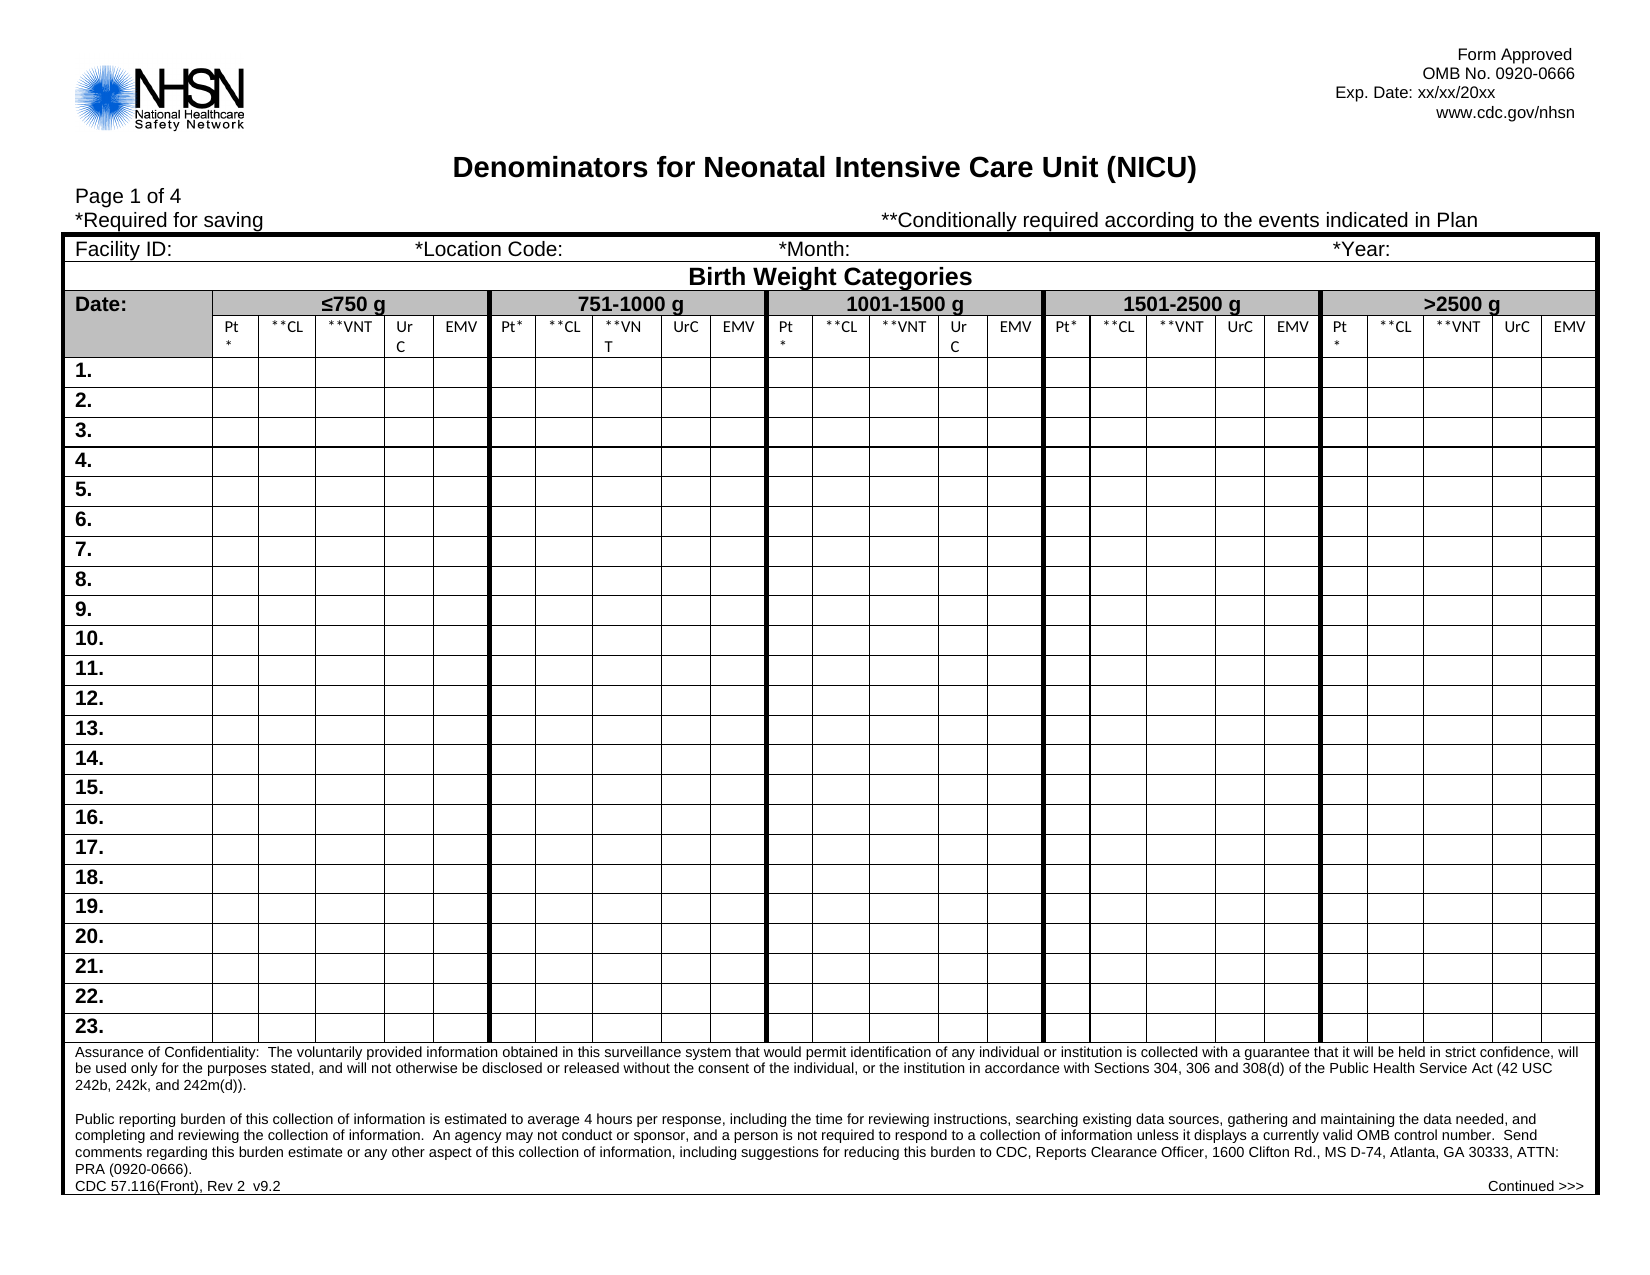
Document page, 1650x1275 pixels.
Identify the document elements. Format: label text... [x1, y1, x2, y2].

table_cell [1368, 745, 1423, 774]
table_cell [536, 745, 592, 774]
table_cell [769, 358, 812, 387]
table_cell [1323, 686, 1367, 714]
table_cell [939, 567, 987, 595]
table_cell [711, 865, 764, 893]
table_cell [316, 894, 384, 923]
table_cell [434, 448, 487, 476]
table_cell [536, 477, 592, 506]
table_cell [813, 984, 869, 1012]
table_cell [1323, 865, 1367, 893]
table_cell [939, 358, 987, 387]
table_cell [316, 984, 384, 1012]
table_cell [1265, 388, 1318, 417]
picture [75, 53, 244, 132]
table_cell [870, 805, 938, 834]
table_cell [1216, 716, 1264, 744]
table_cell [988, 596, 1041, 625]
table_cell [1216, 865, 1264, 893]
table_cell [939, 954, 987, 983]
table_cell [593, 626, 661, 655]
table_cell [711, 626, 764, 655]
table_cell [593, 567, 661, 595]
table_cell [213, 924, 258, 953]
table_cell [1493, 448, 1541, 476]
table_cell [870, 626, 938, 655]
table_cell [536, 537, 592, 566]
table_cell [769, 716, 812, 744]
table_cell [593, 835, 661, 863]
table_cell 5. [65, 477, 212, 506]
table_cell [259, 924, 315, 953]
table_cell EMV [1542, 316, 1595, 357]
table_cell [1542, 537, 1595, 566]
table_cell 18. [65, 865, 212, 893]
table_cell [434, 537, 487, 566]
table_cell [213, 954, 258, 983]
table_cell [593, 924, 661, 953]
table_cell [492, 835, 535, 863]
table_cell [316, 596, 384, 625]
table_cell [316, 537, 384, 566]
table_cell [259, 775, 315, 804]
table_header Page 1 of 4 [63, 184, 1598, 208]
table_cell [593, 596, 661, 625]
table_cell [316, 745, 384, 774]
table_cell [593, 388, 661, 417]
table_cell [536, 388, 592, 417]
table_cell [385, 596, 433, 625]
table_cell [1147, 924, 1215, 953]
table_cell [492, 567, 535, 595]
table_cell [385, 626, 433, 655]
table_cell 19. [65, 894, 212, 923]
table_cell [1046, 567, 1089, 595]
table_cell [492, 716, 535, 744]
table_cell [492, 507, 535, 536]
table_cell [1265, 894, 1318, 923]
table_cell [259, 984, 315, 1012]
table_cell [1368, 865, 1423, 893]
table_cell [1493, 358, 1541, 387]
table_cell [434, 358, 487, 387]
table_cell [662, 894, 710, 923]
table_cell [1091, 894, 1146, 923]
table_cell 7. [65, 537, 212, 566]
table_cell [1091, 1014, 1146, 1042]
table_cell [988, 358, 1041, 387]
table_cell [1091, 626, 1146, 655]
table_cell [1216, 894, 1264, 923]
table_cell [1368, 894, 1423, 923]
table_cell [1265, 835, 1318, 863]
table_cell [213, 596, 258, 625]
table_cell [1091, 358, 1146, 387]
table_cell [1091, 745, 1146, 774]
table_cell [1493, 745, 1541, 774]
table_cell [1091, 775, 1146, 804]
table_cell [870, 448, 938, 476]
table_cell [939, 835, 987, 863]
table_cell [593, 418, 661, 446]
table_cell [870, 388, 938, 417]
table_cell [988, 567, 1041, 595]
table_cell [870, 596, 938, 625]
table_cell [939, 865, 987, 893]
table_cell 2. [65, 388, 212, 417]
table_cell [711, 448, 764, 476]
table_cell [1216, 626, 1264, 655]
table_cell [536, 596, 592, 625]
table_cell [813, 596, 869, 625]
table_cell [1424, 984, 1492, 1012]
table_cell [1542, 507, 1595, 536]
table_cell [1542, 924, 1595, 953]
table_cell [593, 745, 661, 774]
table_cell [813, 835, 869, 863]
table_cell *Year: [1321, 237, 1595, 261]
table_cell [593, 984, 661, 1012]
table_cell [1493, 477, 1541, 506]
table_cell **CL [1368, 316, 1423, 357]
table_cell [492, 418, 535, 446]
table_cell [1323, 894, 1367, 923]
table_cell UrC [1216, 316, 1264, 357]
table_cell [213, 716, 258, 744]
table_cell [1147, 954, 1215, 983]
table_cell [939, 388, 987, 417]
table_cell [1091, 865, 1146, 893]
table_cell [1424, 835, 1492, 863]
table_cell [536, 1014, 592, 1042]
table_cell 21. [65, 954, 212, 983]
table_cell [939, 477, 987, 506]
table_cell 1501-2500 g [1046, 291, 1318, 315]
table_cell [385, 358, 433, 387]
table_cell **VNT [1424, 316, 1492, 357]
table_cell [434, 745, 487, 774]
table_cell [385, 924, 433, 953]
table_cell [769, 507, 812, 536]
table_cell [870, 865, 938, 893]
table_cell 12. [65, 686, 212, 714]
table_cell [259, 418, 315, 446]
table_cell [1147, 596, 1215, 625]
table_cell [434, 686, 487, 714]
table_cell [593, 954, 661, 983]
table_cell 1001-1500 g [769, 291, 1041, 315]
table_cell [1147, 745, 1215, 774]
table_cell [1265, 1014, 1318, 1042]
table_cell [316, 835, 384, 863]
table_cell [1147, 567, 1215, 595]
table_cell **CL [813, 316, 869, 357]
table_cell [1323, 656, 1367, 685]
table_cell [1265, 626, 1318, 655]
table_cell [1147, 448, 1215, 476]
table_cell [492, 477, 535, 506]
table_cell [870, 894, 938, 923]
table_cell [593, 1014, 661, 1042]
table_cell [1368, 716, 1423, 744]
table_cell [593, 537, 661, 566]
table_cell **Conditionally required according to the events indicated in Plan [869, 208, 1598, 232]
table_cell 16. [65, 805, 212, 834]
table_cell [1216, 567, 1264, 595]
table_cell [1216, 448, 1264, 476]
table_cell [1046, 596, 1089, 625]
table_cell [213, 835, 258, 863]
table_cell [769, 865, 812, 893]
table_cell [870, 567, 938, 595]
table_cell [711, 716, 764, 744]
table_cell [316, 358, 384, 387]
table_cell [1091, 984, 1146, 1012]
table_cell [1216, 596, 1264, 625]
table_cell [988, 865, 1041, 893]
table_cell [1147, 388, 1215, 417]
table_cell >2500 g [1323, 291, 1595, 315]
table_cell [1046, 686, 1089, 714]
table_cell [593, 656, 661, 685]
table_cell [988, 984, 1041, 1012]
table_cell [259, 388, 315, 417]
table_cell [1368, 984, 1423, 1012]
table_cell [492, 686, 535, 714]
table_cell [1147, 805, 1215, 834]
table_cell [1542, 954, 1595, 983]
table_cell [939, 626, 987, 655]
table_cell [711, 894, 764, 923]
table_cell [1147, 537, 1215, 566]
table_cell UrC [1493, 316, 1541, 357]
table_cell [434, 775, 487, 804]
table_cell [1424, 954, 1492, 983]
table_cell [988, 477, 1041, 506]
table_cell [813, 716, 869, 744]
table_cell [1323, 477, 1367, 506]
table_cell [1368, 388, 1423, 417]
table_cell [1542, 418, 1595, 446]
table_cell [1046, 418, 1089, 446]
table_cell [1424, 448, 1492, 476]
table_cell [988, 894, 1041, 923]
table_cell 751-1000 g [492, 291, 764, 315]
table_cell [1424, 805, 1492, 834]
table_cell [1368, 835, 1423, 863]
table_cell [662, 745, 710, 774]
table_cell [662, 596, 710, 625]
table_cell [1265, 865, 1318, 893]
table_cell [536, 805, 592, 834]
table_cell [870, 745, 938, 774]
table_cell [813, 418, 869, 446]
table_cell [1147, 835, 1215, 863]
table_cell [385, 835, 433, 863]
table_cell [662, 656, 710, 685]
table_cell [939, 924, 987, 953]
table_cell [1147, 865, 1215, 893]
table_cell [213, 865, 258, 893]
table_cell [434, 656, 487, 685]
table_cell 22. [65, 984, 212, 1012]
table_cell [385, 805, 433, 834]
table_cell [1493, 418, 1541, 446]
table_cell [492, 448, 535, 476]
table_cell [536, 835, 592, 863]
table_cell [593, 775, 661, 804]
table_cell [1046, 1014, 1089, 1042]
table_cell [492, 805, 535, 834]
table_cell [1091, 686, 1146, 714]
table_cell [1091, 537, 1146, 566]
table_cell [1265, 924, 1318, 953]
table_cell [662, 835, 710, 863]
table_cell [385, 954, 433, 983]
table_cell [769, 418, 812, 446]
table_cell [434, 954, 487, 983]
table_cell [1265, 656, 1318, 685]
table_cell [769, 448, 812, 476]
table_cell [769, 596, 812, 625]
table_cell [385, 567, 433, 595]
table_cell [1368, 686, 1423, 714]
table_cell [1216, 984, 1264, 1012]
table_cell [711, 686, 764, 714]
table_cell [259, 894, 315, 923]
table_cell [434, 835, 487, 863]
table_cell [711, 596, 764, 625]
table_cell [259, 805, 315, 834]
table_cell [536, 686, 592, 714]
table_cell [385, 894, 433, 923]
table_cell [593, 805, 661, 834]
table_cell [939, 686, 987, 714]
table_cell [316, 775, 384, 804]
table_cell [1147, 716, 1215, 744]
table_cell EMV [434, 316, 487, 357]
table_cell [870, 418, 938, 446]
table_cell [1046, 388, 1089, 417]
table_cell [1323, 358, 1367, 387]
table_cell [385, 537, 433, 566]
table_cell [1265, 745, 1318, 774]
table_cell [536, 418, 592, 446]
table_cell [1542, 477, 1595, 506]
table_cell [870, 1014, 938, 1042]
table_cell [1147, 984, 1215, 1012]
table_cell [1368, 596, 1423, 625]
table_cell [536, 924, 592, 953]
table_cell [813, 358, 869, 387]
table_cell [769, 477, 812, 506]
table_cell [1091, 418, 1146, 446]
table_cell [1323, 418, 1367, 446]
table_cell [259, 716, 315, 744]
table_cell [1424, 656, 1492, 685]
table_cell [1542, 388, 1595, 417]
table_cell [813, 1014, 869, 1042]
table_cell [536, 567, 592, 595]
table_cell [769, 954, 812, 983]
table_cell [1368, 626, 1423, 655]
table_cell [662, 984, 710, 1012]
table_cell [662, 626, 710, 655]
table_cell [870, 984, 938, 1012]
table_cell Facility ID: [65, 237, 403, 261]
table_cell [213, 626, 258, 655]
table_cell [259, 865, 315, 893]
table_cell [1368, 477, 1423, 506]
table_cell [769, 775, 812, 804]
table_cell [1046, 775, 1089, 804]
table_cell [213, 775, 258, 804]
table_cell [213, 745, 258, 774]
table_cell [769, 805, 812, 834]
table_cell [593, 507, 661, 536]
table_cell [813, 924, 869, 953]
table_cell [316, 567, 384, 595]
table_cell [213, 567, 258, 595]
table_cell [1091, 954, 1146, 983]
table_cell [988, 745, 1041, 774]
table_cell UrC [385, 316, 433, 357]
table_cell [1542, 596, 1595, 625]
table_cell [1265, 358, 1318, 387]
table_cell [711, 477, 764, 506]
table_cell 4. [65, 448, 212, 476]
table_cell [1542, 358, 1595, 387]
table_cell [1091, 656, 1146, 685]
table_cell [1216, 805, 1264, 834]
table_cell [1368, 954, 1423, 983]
table_cell [259, 567, 315, 595]
table_cell [813, 656, 869, 685]
table_cell [385, 745, 433, 774]
table_cell **CL [1091, 316, 1146, 357]
table_cell 15. [65, 775, 212, 804]
table_cell [1323, 924, 1367, 953]
table_cell [1216, 477, 1264, 506]
table_cell [536, 775, 592, 804]
table_cell [1046, 954, 1089, 983]
table_cell [1323, 596, 1367, 625]
table_cell [385, 865, 433, 893]
table_cell [1424, 686, 1492, 714]
table_cell [1046, 358, 1089, 387]
table_cell [1424, 507, 1492, 536]
table_cell [711, 358, 764, 387]
table_cell [813, 686, 869, 714]
table_cell [1542, 626, 1595, 655]
table_cell [536, 626, 592, 655]
table_cell [769, 1014, 812, 1042]
table_cell [316, 865, 384, 893]
table_cell [1368, 656, 1423, 685]
table_cell [316, 448, 384, 476]
table_cell [213, 1014, 258, 1042]
table_cell [813, 477, 869, 506]
table_cell [662, 388, 710, 417]
table_cell [1147, 477, 1215, 506]
table_cell [870, 507, 938, 536]
table_cell [492, 596, 535, 625]
table_cell Pt* [1323, 316, 1367, 357]
table_cell [213, 418, 258, 446]
table_cell [1147, 775, 1215, 804]
table_cell [1493, 686, 1541, 714]
table_cell [1424, 388, 1492, 417]
table_cell [988, 537, 1041, 566]
table_cell [1493, 1014, 1541, 1042]
table_cell [434, 507, 487, 536]
table_cell UrC [939, 316, 987, 357]
table_cell [1323, 745, 1367, 774]
table_cell [870, 716, 938, 744]
table_cell Pt* [1046, 316, 1089, 357]
table_cell [593, 716, 661, 744]
table_cell [1368, 448, 1423, 476]
table_cell [1046, 865, 1089, 893]
table_cell [536, 358, 592, 387]
table_cell [1046, 477, 1089, 506]
table_cell [662, 805, 710, 834]
table_cell [988, 388, 1041, 417]
table_cell [1323, 805, 1367, 834]
table_cell [813, 567, 869, 595]
table_cell [434, 477, 487, 506]
table_cell [259, 835, 315, 863]
table_cell [939, 448, 987, 476]
table_cell [939, 537, 987, 566]
table_cell [1424, 418, 1492, 446]
table_cell [1424, 716, 1492, 744]
table_cell Pt* [213, 316, 258, 357]
table_cell [813, 626, 869, 655]
table_cell [711, 1014, 764, 1042]
table_cell [939, 1014, 987, 1042]
table_cell [1265, 477, 1318, 506]
table_cell [213, 537, 258, 566]
table_cell [1265, 984, 1318, 1012]
table_cell [813, 954, 869, 983]
table_cell [492, 1014, 535, 1042]
table_cell [1542, 686, 1595, 714]
table_cell [1323, 537, 1367, 566]
table_cell [259, 1014, 315, 1042]
table_cell [536, 656, 592, 685]
table_cell [988, 686, 1041, 714]
table_cell [1147, 686, 1215, 714]
table_cell [434, 418, 487, 446]
table_cell [1493, 775, 1541, 804]
table_cell [1265, 537, 1318, 566]
table_cell **VNT [593, 316, 661, 357]
table_cell [1542, 894, 1595, 923]
table_cell [492, 537, 535, 566]
table_cell [1091, 448, 1146, 476]
table_cell [213, 448, 258, 476]
table_cell [434, 984, 487, 1012]
table_cell [316, 924, 384, 953]
table_cell [769, 626, 812, 655]
table_cell [1493, 537, 1541, 566]
table_cell [769, 537, 812, 566]
table_cell [1091, 805, 1146, 834]
table_cell 14. [65, 745, 212, 774]
table_cell [813, 745, 869, 774]
table_cell [1147, 626, 1215, 655]
table_cell [385, 418, 433, 446]
table_cell [662, 507, 710, 536]
table_cell [1265, 805, 1318, 834]
table_cell [1265, 448, 1318, 476]
table_cell [385, 477, 433, 506]
table_cell [988, 924, 1041, 953]
table_cell [593, 686, 661, 714]
table_cell [492, 924, 535, 953]
table_cell 6. [65, 507, 212, 536]
table_cell 9. [65, 596, 212, 625]
table_cell [1424, 1014, 1492, 1042]
table_cell [939, 418, 987, 446]
table_cell Date: [65, 291, 212, 357]
table_cell [492, 894, 535, 923]
table_cell [813, 865, 869, 893]
table_cell [1046, 745, 1089, 774]
table_cell [385, 448, 433, 476]
table_cell [492, 626, 535, 655]
table_cell [316, 626, 384, 655]
table_cell [1265, 418, 1318, 446]
table_cell [711, 984, 764, 1012]
table_cell [711, 537, 764, 566]
table_cell [1424, 775, 1492, 804]
table_cell [1091, 388, 1146, 417]
table_cell [1424, 596, 1492, 625]
table_cell [1216, 745, 1264, 774]
table_cell 13. [65, 716, 212, 744]
table_cell [1147, 894, 1215, 923]
table_cell [1368, 924, 1423, 953]
table_cell [1216, 537, 1264, 566]
table_cell [593, 358, 661, 387]
table_cell [434, 388, 487, 417]
table_cell [1216, 358, 1264, 387]
table_cell [1046, 716, 1089, 744]
table_cell [662, 865, 710, 893]
table_cell [1542, 716, 1595, 744]
table_cell [259, 954, 315, 983]
table_cell [1323, 835, 1367, 863]
table_cell [662, 924, 710, 953]
table_cell [316, 686, 384, 714]
table_cell [1046, 805, 1089, 834]
table_cell [1424, 567, 1492, 595]
table_cell [1542, 805, 1595, 834]
table_cell [213, 507, 258, 536]
table_cell [213, 656, 258, 685]
table_cell [385, 716, 433, 744]
table_cell [813, 448, 869, 476]
table_cell 11. [65, 656, 212, 685]
table_cell [870, 358, 938, 387]
table_cell [1368, 1014, 1423, 1042]
table_cell [1216, 1014, 1264, 1042]
table_cell [1493, 716, 1541, 744]
table_cell [1046, 924, 1089, 953]
table_cell [870, 835, 938, 863]
table_cell [434, 716, 487, 744]
table_cell [988, 448, 1041, 476]
table_cell [213, 984, 258, 1012]
table_cell [492, 865, 535, 893]
table_cell [1493, 596, 1541, 625]
table_cell [385, 686, 433, 714]
table_cell [711, 835, 764, 863]
table_cell [1147, 358, 1215, 387]
table_cell [434, 596, 487, 625]
table_cell [536, 507, 592, 536]
table_cell [316, 805, 384, 834]
table_cell [259, 477, 315, 506]
table_cell [1493, 835, 1541, 863]
table_cell [434, 865, 487, 893]
table_cell [1046, 448, 1089, 476]
table_cell [213, 894, 258, 923]
table_cell *Required for saving [63, 208, 869, 232]
table_cell [870, 656, 938, 685]
table_cell [1424, 537, 1492, 566]
table_cell [1046, 626, 1089, 655]
table_cell [769, 924, 812, 953]
table_cell [259, 537, 315, 566]
table_cell [1216, 775, 1264, 804]
table_cell [1493, 656, 1541, 685]
table_cell [662, 537, 710, 566]
table_cell [988, 626, 1041, 655]
table_cell [1323, 567, 1367, 595]
table_cell [536, 448, 592, 476]
table_cell [939, 984, 987, 1012]
table_cell [939, 656, 987, 685]
table_cell Birth Weight Categories [65, 262, 1595, 290]
table_cell [870, 477, 938, 506]
table_cell [711, 924, 764, 953]
table_cell [662, 775, 710, 804]
table_cell [1323, 507, 1367, 536]
table_cell [939, 894, 987, 923]
table_cell [1265, 954, 1318, 983]
table_cell [988, 954, 1041, 983]
table_cell [1493, 954, 1541, 983]
table_cell [1542, 745, 1595, 774]
table_cell [870, 924, 938, 953]
table_cell [1542, 448, 1595, 476]
table_cell [1493, 805, 1541, 834]
table_cell [1542, 567, 1595, 595]
table_cell [536, 894, 592, 923]
table_cell [1368, 358, 1423, 387]
table_cell [662, 358, 710, 387]
table_cell [662, 686, 710, 714]
table_cell [1091, 567, 1146, 595]
table_cell [813, 775, 869, 804]
table_cell [316, 477, 384, 506]
table_cell [769, 656, 812, 685]
table_cell [1046, 537, 1089, 566]
table_cell UrC [662, 316, 710, 357]
table_cell [1424, 626, 1492, 655]
table_cell [1368, 507, 1423, 536]
table_cell [1493, 388, 1541, 417]
table_cell [1368, 567, 1423, 595]
table_cell [870, 537, 938, 566]
table_cell **VNT [870, 316, 938, 357]
table_cell [988, 805, 1041, 834]
table_cell [434, 924, 487, 953]
table_cell [711, 775, 764, 804]
table_cell [662, 1014, 710, 1042]
table_cell [813, 894, 869, 923]
table_cell [769, 745, 812, 774]
table_cell [1424, 477, 1492, 506]
table_cell [711, 418, 764, 446]
table_cell [1542, 984, 1595, 1012]
table_cell [1216, 924, 1264, 953]
table_cell [1368, 418, 1423, 446]
table_cell [769, 567, 812, 595]
table_cell [711, 745, 764, 774]
table_cell [385, 388, 433, 417]
table_cell [939, 596, 987, 625]
table_cell [536, 984, 592, 1012]
table_cell [536, 954, 592, 983]
table_cell [492, 358, 535, 387]
table_cell 3. [65, 418, 212, 446]
table_cell [769, 894, 812, 923]
table_cell [1216, 507, 1264, 536]
table_cell [1147, 1014, 1215, 1042]
table_cell [1424, 745, 1492, 774]
table_cell [1323, 954, 1367, 983]
table_cell [1323, 1014, 1367, 1042]
table_cell [492, 656, 535, 685]
table_cell [1542, 656, 1595, 685]
table_cell [536, 716, 592, 744]
table_cell [769, 388, 812, 417]
table_cell [492, 954, 535, 983]
table_cell [1216, 388, 1264, 417]
table_cell [988, 418, 1041, 446]
table_cell 10. [65, 626, 212, 655]
table_cell [1265, 507, 1318, 536]
table_cell [1542, 1014, 1595, 1042]
table_cell [662, 477, 710, 506]
table_cell [213, 388, 258, 417]
table_cell [213, 686, 258, 714]
table_cell [939, 805, 987, 834]
table_cell [1091, 835, 1146, 863]
table_cell [434, 894, 487, 923]
table_cell [939, 745, 987, 774]
table_cell [1493, 567, 1541, 595]
table_cell Assurance of Confidentiality: The voluntarily provided information obtained in this surveillance system that would permit identification of any individual or institution is collected with a guarantee that it will be held in strict confidence, will be used only for the purposes stated, and will not otherwise be disclosed or released without the consent of the individual, or the institution in accordance with Sections 304, 306 and 308(d) of the Public Health Service Act (42 USC 242b, 242k, and 242m(d)). Public reporting burden of this collection of information is estimated to average 4 hours per response, including the time for reviewing instructions, searching existing data sources, gathering and maintaining the data needed, and completing and reviewing the collection of information. An agency may not conduct or sponsor, and a person is not required to respond to a collection of information unless it displays a currently valid OMB control number. Send comments regarding this burden estimate or any other aspect of this collection of information, including suggestions for reducing this burden to CDC, Reports Clearance Officer, 1600 Clifton Rd., MS D-74, Atlanta, GA 30333, ATTN: PRA (0920-0666). CDC 57.116(Front), Rev 2 v9.2 Continued >>> [65, 1043, 1595, 1194]
table_cell [1493, 507, 1541, 536]
table_cell [316, 716, 384, 744]
table_cell [1323, 448, 1367, 476]
table_cell [939, 716, 987, 744]
table_cell [492, 745, 535, 774]
table_cell [1493, 626, 1541, 655]
table_cell [385, 656, 433, 685]
table_cell [259, 358, 315, 387]
table_cell [1265, 596, 1318, 625]
table_cell [1368, 775, 1423, 804]
table_cell [1216, 686, 1264, 714]
table_cell [662, 418, 710, 446]
table_cell [711, 388, 764, 417]
table_cell [1091, 596, 1146, 625]
table_cell [1323, 984, 1367, 1012]
table_cell Pt* [492, 316, 535, 357]
table_cell [988, 835, 1041, 863]
table_cell [259, 686, 315, 714]
table_cell [492, 984, 535, 1012]
table_cell [662, 954, 710, 983]
table_cell [1542, 865, 1595, 893]
table_cell [593, 865, 661, 893]
table_cell [711, 805, 764, 834]
table_cell 1. [65, 358, 212, 387]
table_cell EMV [1265, 316, 1318, 357]
table_cell [711, 567, 764, 595]
table_cell *Location Code: [403, 237, 766, 261]
table_cell [434, 567, 487, 595]
table_cell [259, 507, 315, 536]
table_cell [769, 835, 812, 863]
table_cell [1147, 656, 1215, 685]
table_cell [1368, 537, 1423, 566]
table_cell Pt* [769, 316, 812, 357]
table_cell 17. [65, 835, 212, 863]
table_cell **VNT [1147, 316, 1215, 357]
table_cell [1323, 388, 1367, 417]
table_cell [259, 745, 315, 774]
table_cell [870, 775, 938, 804]
table_cell [813, 805, 869, 834]
table_cell [988, 775, 1041, 804]
table_cell 20. [65, 924, 212, 953]
table_cell [434, 1014, 487, 1042]
table_cell [434, 805, 487, 834]
table_cell [1216, 954, 1264, 983]
table_cell [1216, 656, 1264, 685]
table_cell [385, 775, 433, 804]
table_cell [1493, 984, 1541, 1012]
table_cell [213, 805, 258, 834]
table_cell **CL [259, 316, 315, 357]
table_cell [662, 567, 710, 595]
table_cell [662, 716, 710, 744]
table_cell [316, 954, 384, 983]
table_cell [1424, 924, 1492, 953]
table_cell [813, 537, 869, 566]
table_cell [711, 656, 764, 685]
table_cell **VNT [316, 316, 384, 357]
table_cell [769, 686, 812, 714]
table_cell [1542, 775, 1595, 804]
table_cell [434, 626, 487, 655]
table_cell [385, 507, 433, 536]
table_cell [316, 418, 384, 446]
table_cell [1493, 865, 1541, 893]
table_cell [593, 894, 661, 923]
table_cell [1265, 567, 1318, 595]
table_cell [213, 358, 258, 387]
table_cell [316, 1014, 384, 1042]
table_cell [1265, 716, 1318, 744]
table_cell [988, 716, 1041, 744]
table_cell [492, 775, 535, 804]
table_cell [1046, 835, 1089, 863]
table_cell [1323, 775, 1367, 804]
text Denominators for Neonatal Intensive Care Unit (NICU) [75, 150, 1575, 184]
table_cell [870, 686, 938, 714]
table_cell [1493, 894, 1541, 923]
table_cell **CL [536, 316, 592, 357]
table_cell [385, 984, 433, 1012]
table_cell [1323, 626, 1367, 655]
table_cell [813, 388, 869, 417]
table_cell [1091, 924, 1146, 953]
table_cell [259, 626, 315, 655]
table_cell [316, 388, 384, 417]
table_cell [259, 448, 315, 476]
table_cell [1091, 507, 1146, 536]
table_cell [1147, 507, 1215, 536]
table_cell [1216, 418, 1264, 446]
table_cell [213, 477, 258, 506]
table_cell [385, 1014, 433, 1042]
table_cell [593, 477, 661, 506]
table_cell EMV [988, 316, 1041, 357]
table_cell [662, 448, 710, 476]
table_cell [492, 388, 535, 417]
table_cell [1046, 656, 1089, 685]
table_cell [988, 656, 1041, 685]
table_cell [813, 507, 869, 536]
table_cell [1265, 686, 1318, 714]
table_cell [1323, 716, 1367, 744]
table_cell [1265, 775, 1318, 804]
table_cell [870, 954, 938, 983]
table_cell [259, 656, 315, 685]
table_cell [1046, 984, 1089, 1012]
table_cell [593, 448, 661, 476]
table_cell [1091, 716, 1146, 744]
table_cell [1542, 835, 1595, 863]
table_cell [988, 507, 1041, 536]
table_cell 23. [65, 1014, 212, 1042]
table_cell [1424, 865, 1492, 893]
table_cell [316, 507, 384, 536]
table_cell [939, 775, 987, 804]
table_cell EMV [711, 316, 764, 357]
table_cell [259, 596, 315, 625]
table_cell [1091, 477, 1146, 506]
table_cell [1424, 894, 1492, 923]
table_cell [1368, 805, 1423, 834]
table_cell [769, 984, 812, 1012]
table_cell [711, 954, 764, 983]
table_cell ≤750 g [213, 291, 487, 315]
table_cell [1424, 358, 1492, 387]
table_cell [988, 1014, 1041, 1042]
table_cell [1046, 507, 1089, 536]
table_cell 8. [65, 567, 212, 595]
table_cell [316, 656, 384, 685]
table_cell [1147, 418, 1215, 446]
table_cell [939, 507, 987, 536]
table_cell [1216, 835, 1264, 863]
table_cell *Month: [766, 237, 1321, 261]
table_cell [536, 865, 592, 893]
table_cell [1493, 924, 1541, 953]
table_cell [711, 507, 764, 536]
table_cell [1046, 894, 1089, 923]
